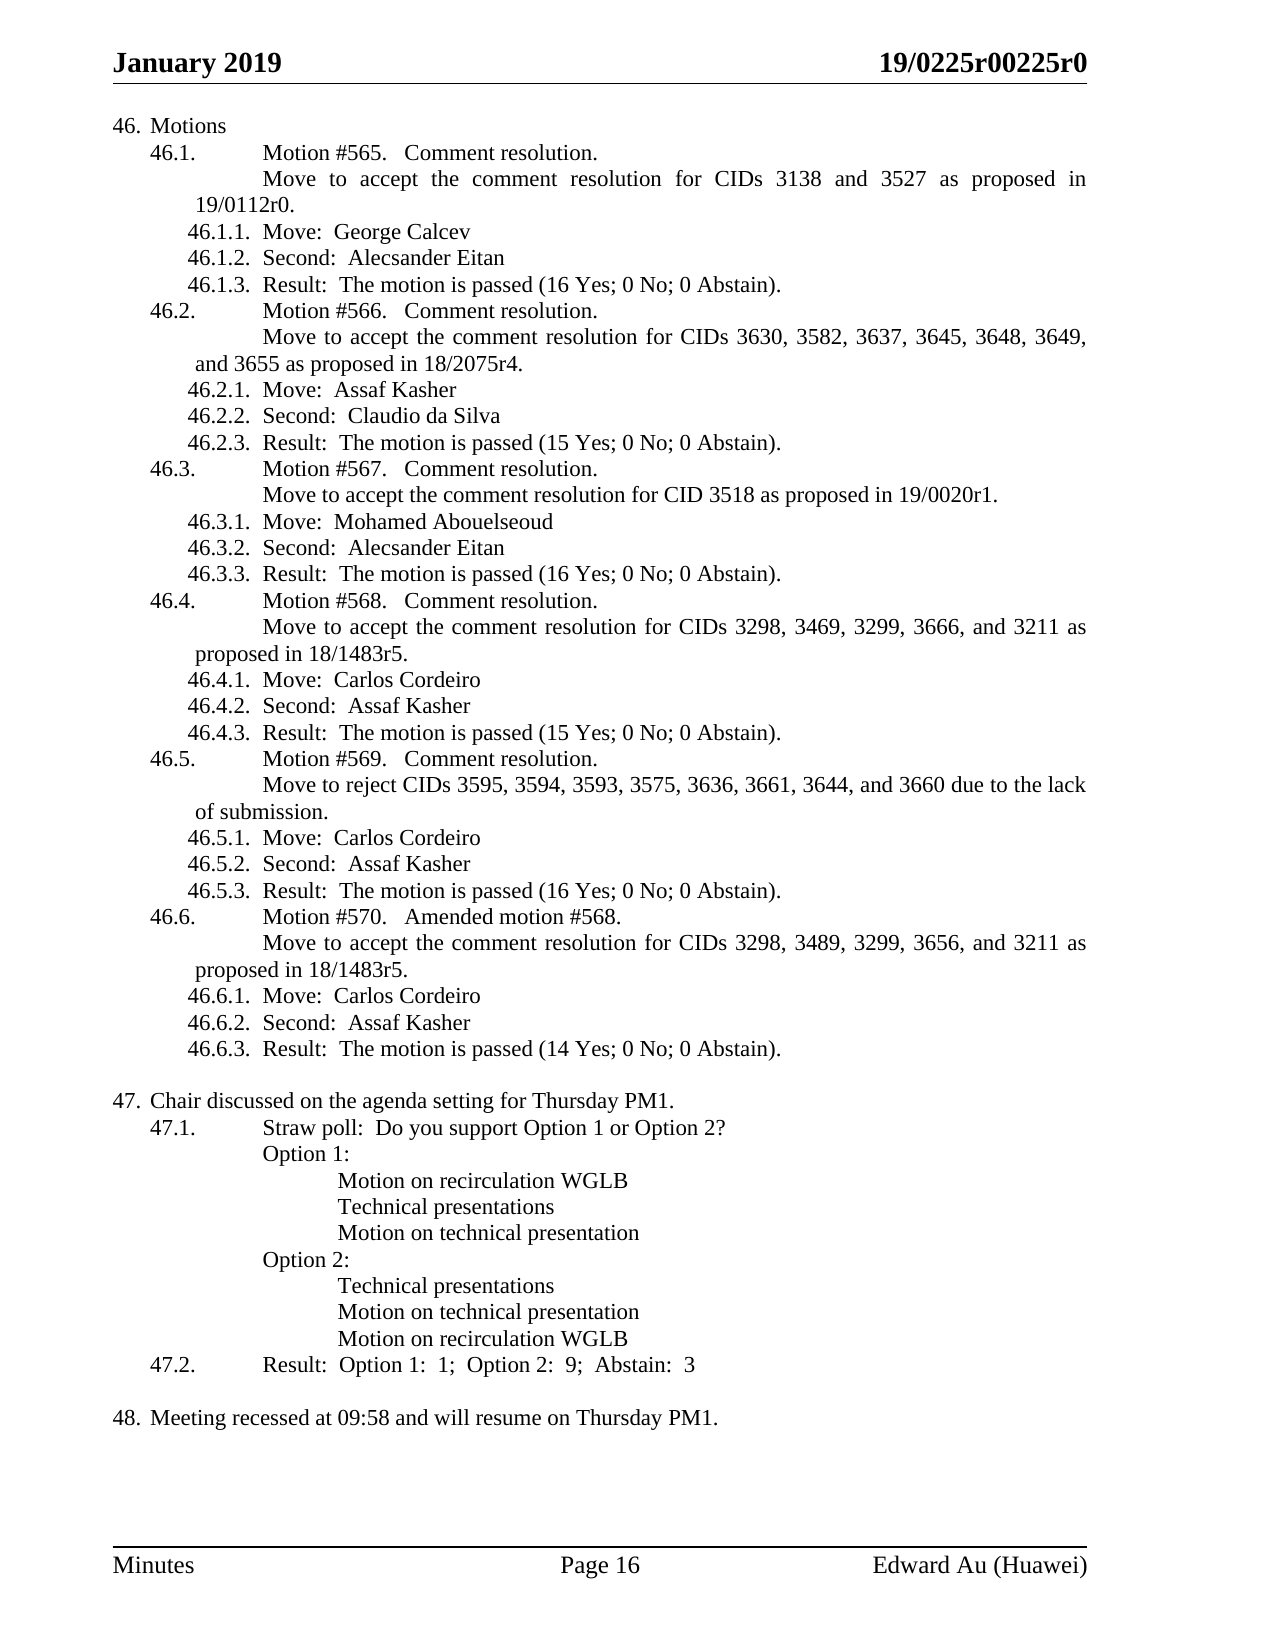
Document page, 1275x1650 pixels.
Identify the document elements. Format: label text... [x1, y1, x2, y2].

text Technical presentations [195, 1272, 1087, 1298]
list Motion #568. Comment resolution. [150, 587, 1087, 613]
list Second: Assaf Kasher [187, 692, 1087, 719]
text Motion on recirculation WGLB [195, 1167, 1087, 1193]
list Result: The motion is passed (16 Yes; 0 No; 0 Abstain). [187, 561, 1087, 587]
list Move: Assaf Kasher [187, 376, 1087, 402]
list Chair discussed on the agenda setting for Thursday PM1. [112, 1088, 1087, 1114]
list Move: Carlos Cordeiro [187, 824, 1087, 850]
text Move to accept the comment resolution for CIDs 3298, 3489, 3299, 3656, and 3211 as proposed in 18/1483r5. [195, 929, 1087, 982]
list Result: Option 1: 1; Option 2: 9; Abstain: 3 [150, 1351, 1087, 1377]
list Straw poll: Do you support Option 1 or Option 2? [150, 1114, 1087, 1140]
list Second: Assaf Kasher [187, 1008, 1087, 1035]
list Move: Carlos Cordeiro [187, 982, 1087, 1008]
text Motion on recirculation WGLB [195, 1325, 1087, 1351]
text Move to reject CIDs 3595, 3594, 3593, 3575, 3636, 3661, 3644, and 3660 due to the lack of submission. [195, 771, 1087, 824]
list Motion #569. Comment resolution. [150, 745, 1087, 771]
text Move to accept the comment resolution for CIDs 3138 and 3527 as proposed in 19/0112r0. [195, 165, 1087, 218]
list Move: Mohamed Abouelseoud [187, 508, 1087, 534]
list Move: Carlos Cordeiro [187, 666, 1087, 692]
list Motion #566. Comment resolution. [150, 297, 1087, 323]
text Move to accept the comment resolution for CID 3518 as proposed in 19/0020r1. [195, 481, 1087, 508]
text Motion on technical presentation [195, 1298, 1087, 1325]
text Technical presentations [195, 1193, 1087, 1219]
text Option 1: [195, 1140, 1087, 1167]
list Move: George Calcev [187, 218, 1087, 244]
list Result: The motion is passed (16 Yes; 0 No; 0 Abstain). [187, 877, 1087, 903]
text Option 2: [195, 1246, 1087, 1272]
text Motion on technical presentation [195, 1219, 1087, 1246]
list Result: The motion is passed (15 Yes; 0 No; 0 Abstain). [187, 429, 1087, 455]
list Second: Assaf Kasher [187, 850, 1087, 877]
list Motions [112, 112, 1087, 139]
list Result: The motion is passed (15 Yes; 0 No; 0 Abstain). [187, 719, 1087, 745]
text Move to accept the comment resolution for CIDs 3298, 3469, 3299, 3666, and 3211 as proposed in 18/1483r5. [195, 613, 1087, 666]
list Second: Alecsander Eitan [187, 534, 1087, 561]
list Meeting recessed at 09:58 and will resume on Thursday PM1. [112, 1404, 1087, 1430]
list Motion #565. Comment resolution. [150, 139, 1087, 165]
list Result: The motion is passed (14 Yes; 0 No; 0 Abstain). [187, 1035, 1087, 1061]
text Move to accept the comment resolution for CIDs 3630, 3582, 3637, 3645, 3648, 3649, and 3655 as proposed in 18/2075r4. [195, 323, 1087, 376]
list Second: Alecsander Eitan [187, 244, 1087, 271]
list Motion #567. Comment resolution. [150, 455, 1087, 481]
list Motion #570. Amended motion #568. [150, 903, 1087, 929]
list Result: The motion is passed (16 Yes; 0 No; 0 Abstain). [187, 271, 1087, 297]
list Second: Claudio da Silva [187, 402, 1087, 429]
